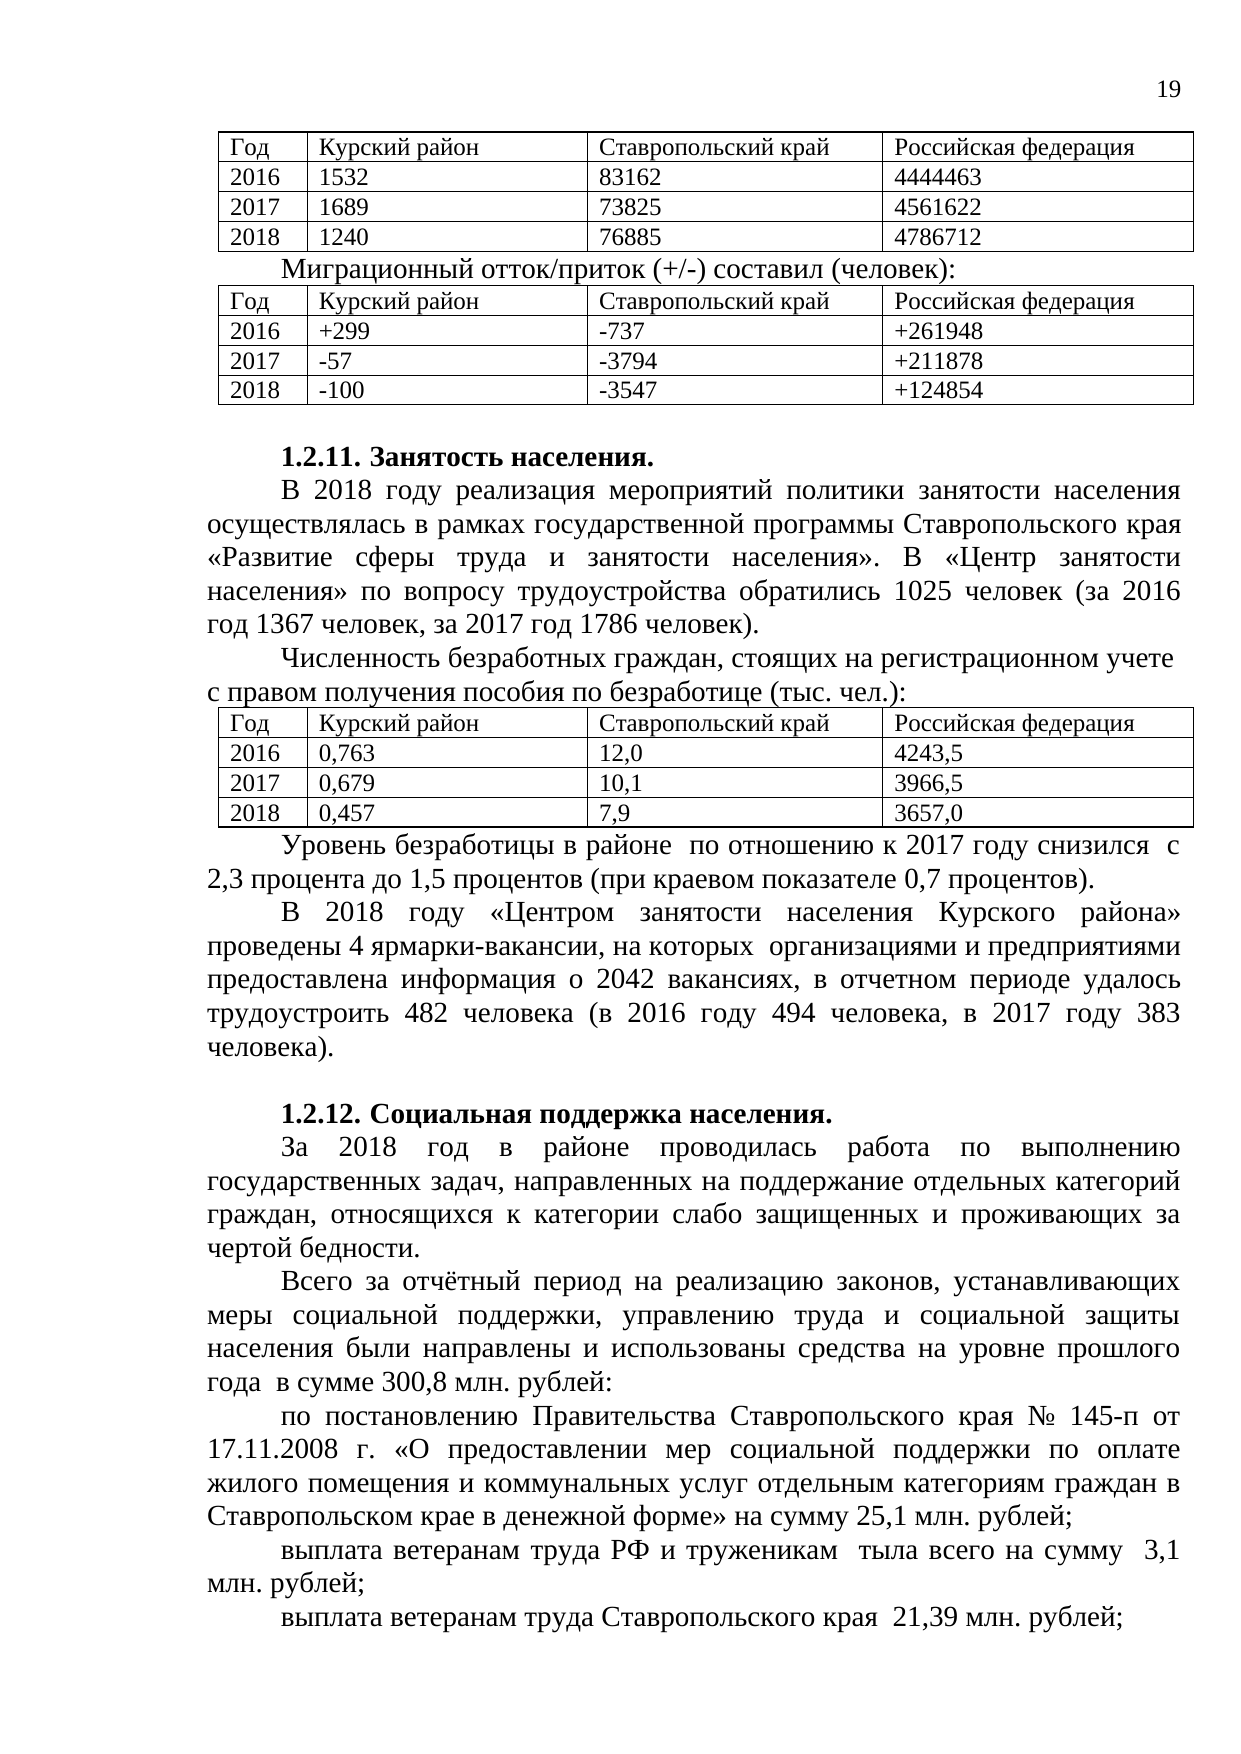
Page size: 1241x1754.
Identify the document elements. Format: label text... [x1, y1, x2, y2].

table_cell 2018 [219, 798, 307, 826]
table_cell 0,679 [308, 768, 587, 797]
table_cell -57 [308, 346, 587, 374]
text В 2018 году «Центром занятости населения Курского района» проведены 4 ярмарки-вакансии, на которых организациями и предприятиями предоставлена информация о 2042 вакансиях, в отчетном периоде удалось трудоустроить 482 человека (в 2016 году 494 человека, в 2017 году 383 человека). [207, 894, 1182, 1062]
table_cell 4444463 [883, 162, 1193, 191]
table_cell +299 [308, 316, 587, 345]
table_cell 2017 [219, 192, 307, 221]
table_cell 2016 [219, 738, 307, 767]
text с правом получения пособия по безработице (тыс. чел.): [207, 674, 1182, 707]
table_cell 1689 [308, 192, 587, 221]
table_cell 0,763 [308, 738, 587, 767]
table_cell 4243,5 [883, 738, 1193, 767]
table_header Год [219, 708, 307, 737]
text За 2018 год в районе проводилась работа по выполнению государственных задач, направленных на поддержание отдельных категорий граждан, относящихся к категории слабо защищенных и проживающих за чертой бедности. [207, 1129, 1181, 1263]
table_cell 2017 [219, 346, 307, 374]
table_cell 4786712 [883, 222, 1193, 251]
table_cell 3966,5 [883, 768, 1193, 797]
table_header Курский район [308, 286, 587, 315]
table_cell 4561622 [883, 192, 1193, 221]
table_cell -3547 [588, 376, 882, 404]
table_header Ставропольский край [588, 133, 882, 161]
table_cell 2017 [219, 768, 307, 797]
table_cell +261948 [883, 316, 1193, 345]
table_cell -100 [308, 376, 587, 404]
table_header Ставропольский край [588, 708, 882, 737]
table_cell 76885 [588, 222, 882, 251]
table_cell 2016 [219, 162, 307, 191]
table_cell 73825 [588, 192, 882, 221]
table_cell 12,0 [588, 738, 882, 767]
table_header Российская федерация [883, 286, 1193, 315]
text выплата ветеранам труда РФ и труженикам тыла всего на сумму 3,1 млн. рублей; [207, 1532, 1181, 1599]
table_cell 2016 [219, 316, 307, 345]
table_cell 1532 [308, 162, 587, 191]
text Уровень безработицы в районе по отношению к 2017 году снизился с 2,3 процента до 1,5 процентов (при краевом показателе 0,7 процентов). [207, 827, 1182, 894]
table_header Российская федерация [883, 708, 1193, 737]
table_cell -737 [588, 316, 882, 345]
table_cell 83162 [588, 162, 882, 191]
table_header Курский район [308, 133, 587, 161]
list Занятость населения. [281, 439, 1182, 472]
table_cell +211878 [883, 346, 1193, 374]
table_cell 0,457 [308, 798, 587, 826]
table_header Ставропольский край [588, 286, 882, 315]
table_cell -3794 [588, 346, 882, 374]
table_cell +124854 [883, 376, 1193, 404]
table_cell 3657,0 [883, 798, 1193, 826]
text Всего за отчётный период на реализацию законов, устанавливающих меры социальной поддержки, управлению труда и социальной защиты населения были направлены и использованы средства на уровне прошлого года в сумме 300,8 млн. рублей: [207, 1263, 1181, 1398]
text В 2018 году реализация мероприятий политики занятости населения осуществлялась в рамках государственной программы Ставропольского края «Развитие сферы труда и занятости населения». В «Центр занятости населения» по вопросу трудоустройства обратились 1025 человек (за 2016 год 1367 человек, за 2017 год 1786 человек). [207, 472, 1182, 640]
table_cell 2018 [219, 222, 307, 251]
table_header Год [219, 133, 307, 161]
table_cell 10,1 [588, 768, 882, 797]
text Численность безработных граждан, стоящих на регистрационном учете [207, 640, 1182, 674]
text выплата ветеранам труда Ставропольского края 21,39 млн. рублей; [207, 1599, 1181, 1632]
text по постановлению Правительства Ставропольского края № 145-п от 17.11.2008 г. «О предоставлении мер социальной поддержки по оплате жилого помещения и коммунальных услуг отдельным категориям граждан в Ставропольском крае в денежной форме» на сумму 25,1 млн. рублей; [207, 1398, 1181, 1532]
table_cell 2018 [219, 376, 307, 404]
table_header Курский район [308, 708, 587, 737]
table_header Год [219, 286, 307, 315]
table_cell 7,9 [588, 798, 882, 826]
list Социальная поддержка населения. [281, 1096, 1182, 1129]
text Миграционный отток/приток (+/-) составил (человек): [207, 252, 1181, 285]
table_cell 1240 [308, 222, 587, 251]
table_header Российская федерация [883, 133, 1193, 161]
